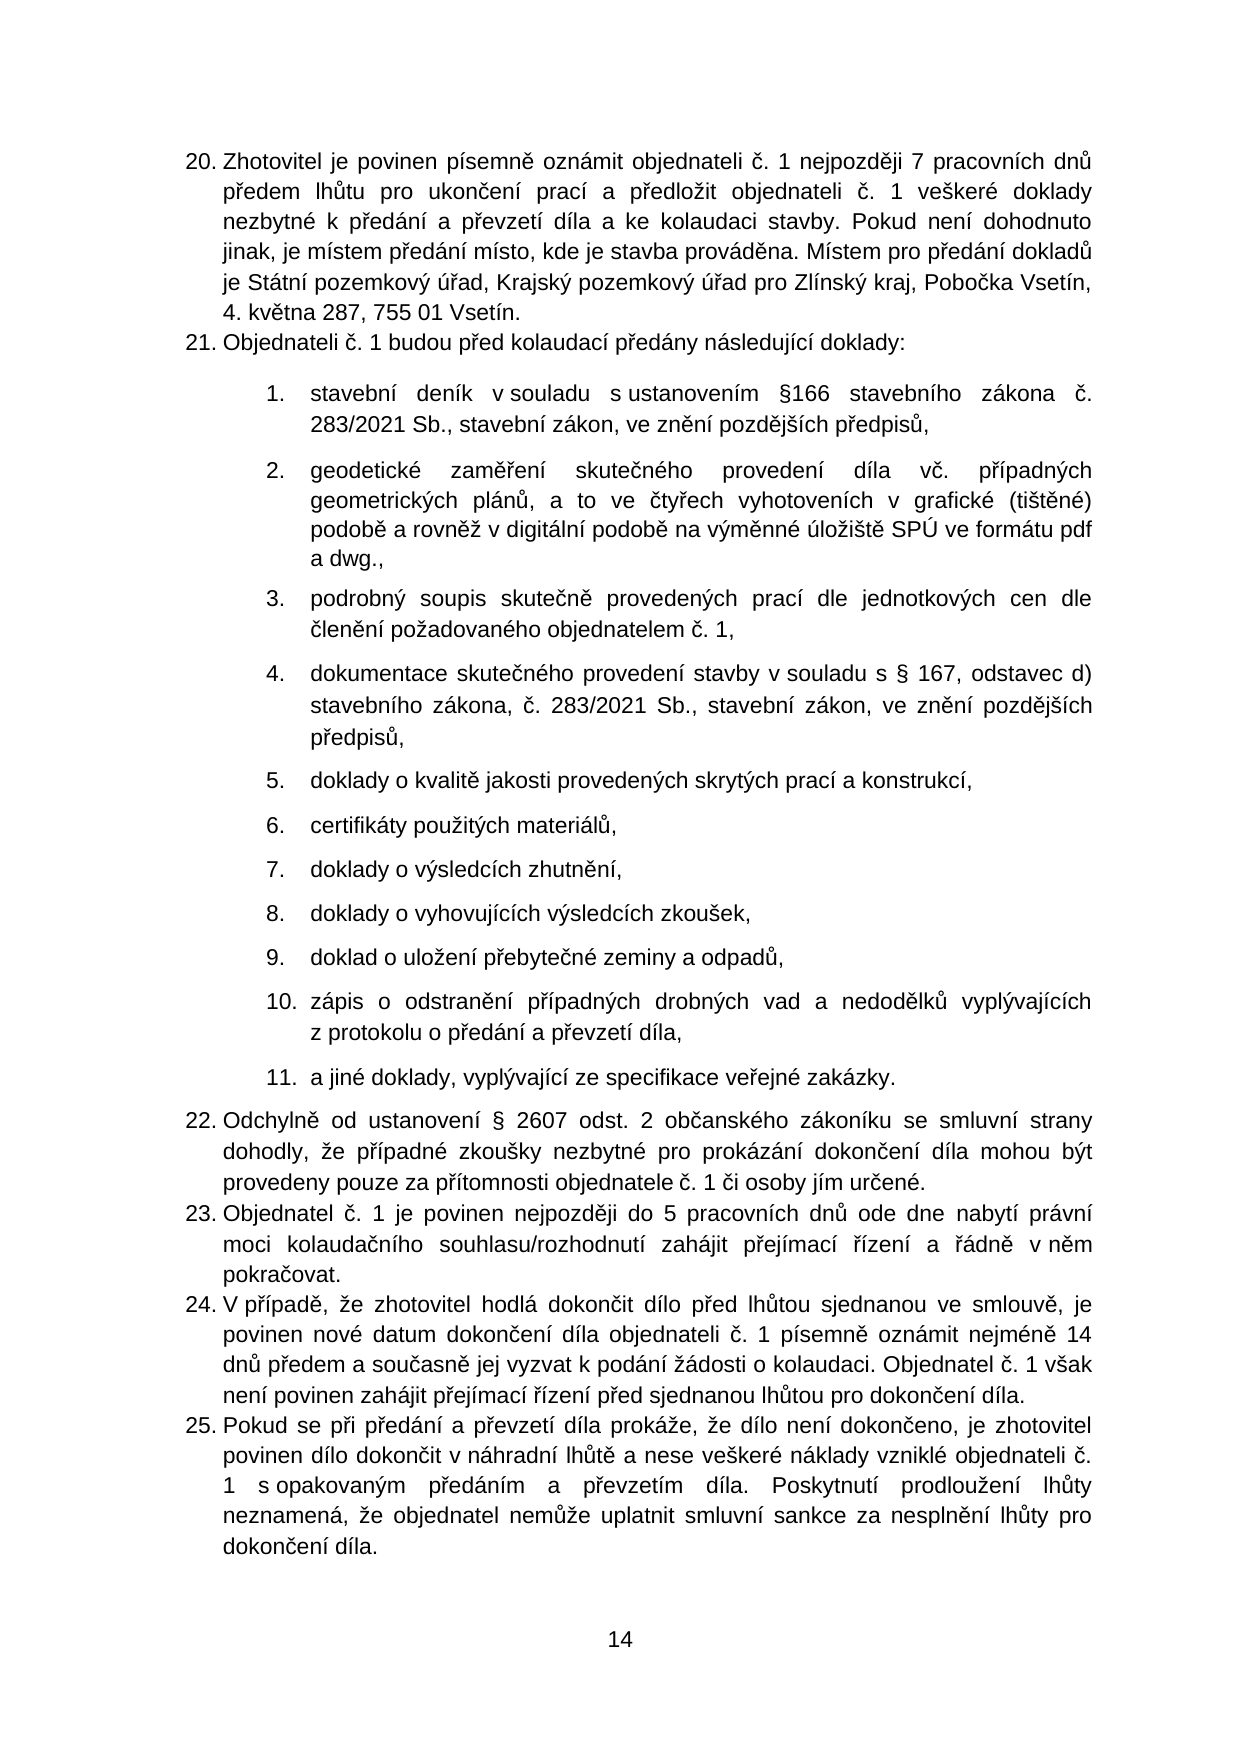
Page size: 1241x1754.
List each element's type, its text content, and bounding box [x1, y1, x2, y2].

list V případě, že zhotovitel hodlá dokončit dílo před lhůtou sjednanou ve smlouvě, je povinen nové datum dokončení díla objednateli č. 1 písemně oznámit nejméně 14 dnů předem a současně jej vyzvat k podání žádosti o kolaudaci. Objednatel č. 1 však není povinen zahájit přejímací řízení před sjednanou lhůtou pro dokončení díla. [185, 1291, 1093, 1408]
list zápis o odstranění případných drobných vad a nedodělků vyplývajících z protokolu o předání a převzetí díla, [266, 988, 1093, 1046]
list Pokud se při předání a převzetí díla prokáže, že dílo není dokončeno, je zhotovitel povinen dílo dokončit v náhradní lhůtě a nese veškeré náklady vzniklé objednateli č. 1 s opakovaným předáním a převzetím díla. Poskytnutí prodloužení lhůty neznamená, že objednatel nemůže uplatnit smluvní sankce za nesplnění lhůty pro dokončení díla. [185, 1412, 1093, 1559]
list podrobný soupis skutečně provedených prací dle jednotkových cen dle členění požadovaného objednatelem č. 1, [266, 585, 1093, 643]
list doklady o vyhovujících výsledcích zkoušek, [266, 900, 1093, 926]
list certifikáty použitých materiálů, [266, 812, 1093, 838]
list Objednatel č. 1 je povinen nejpozději do 5 pracovních dnů ode dne nabytí právní moci kolaudačního souhlasu/rozhodnutí zahájit přejímací řízení a řádně v něm pokračovat. [185, 1200, 1093, 1287]
list Objednateli č. 1 budou před kolaudací předány následující doklady: [185, 329, 1093, 355]
list Odchylně od ustanovení § 2607 odst. 2 občanského zákoníku se smluvní strany dohodly, že případné zkoušky nezbytné pro prokázání dokončení díla mohou být provedeny pouze za přítomnosti objednatele č. 1 či osoby jím určené. [185, 1107, 1093, 1196]
list doklady o výsledcích zhutnění, [266, 856, 1093, 882]
list doklady o kvalitě jakosti provedených skrytých prací a konstrukcí, [266, 767, 1093, 794]
list geodetické zaměření skutečného provedení díla vč. případných geometrických plánů, a to ve čtyřech vyhotoveních v grafické (tištěné) podobě a rovněž v digitální podobě na výměnné úložiště SPÚ ve formátu pdf a dwg., [266, 456, 1093, 572]
list stavební deník v souladu s ustanovením §166 stavebního zákona č. 283/2021 Sb., stavební zákon, ve znění pozdějších předpisů, [266, 380, 1093, 438]
list Zhotovitel je povinen písemně oznámit objednateli č. 1 nejpozději 7 pracovních dnů předem lhůtu pro ukončení prací a předložit objednateli č. 1 veškeré doklady nezbytné k předání a převzetí díla a ke kolaudaci stavby. Pokud není dohodnuto jinak, je místem předání místo, kde je stavba prováděna. Místem pro předání dokladů je Státní pozemkový úřad, Krajský pozemkový úřad pro Zlínský kraj, Pobočka Vsetín, 4. května 287, 755 01 Vsetín. [185, 148, 1093, 325]
list dokumentace skutečného provedení stavby v souladu s § 167, odstavec d) stavebního zákona, č. 283/2021 Sb., stavební zákon, ve znění pozdějších předpisů, [266, 660, 1093, 750]
list doklad o uložení přebytečné zeminy a odpadů, [266, 944, 1093, 970]
list a jiné doklady, vyplývající ze specifikace veřejné zakázky. [266, 1063, 1093, 1090]
